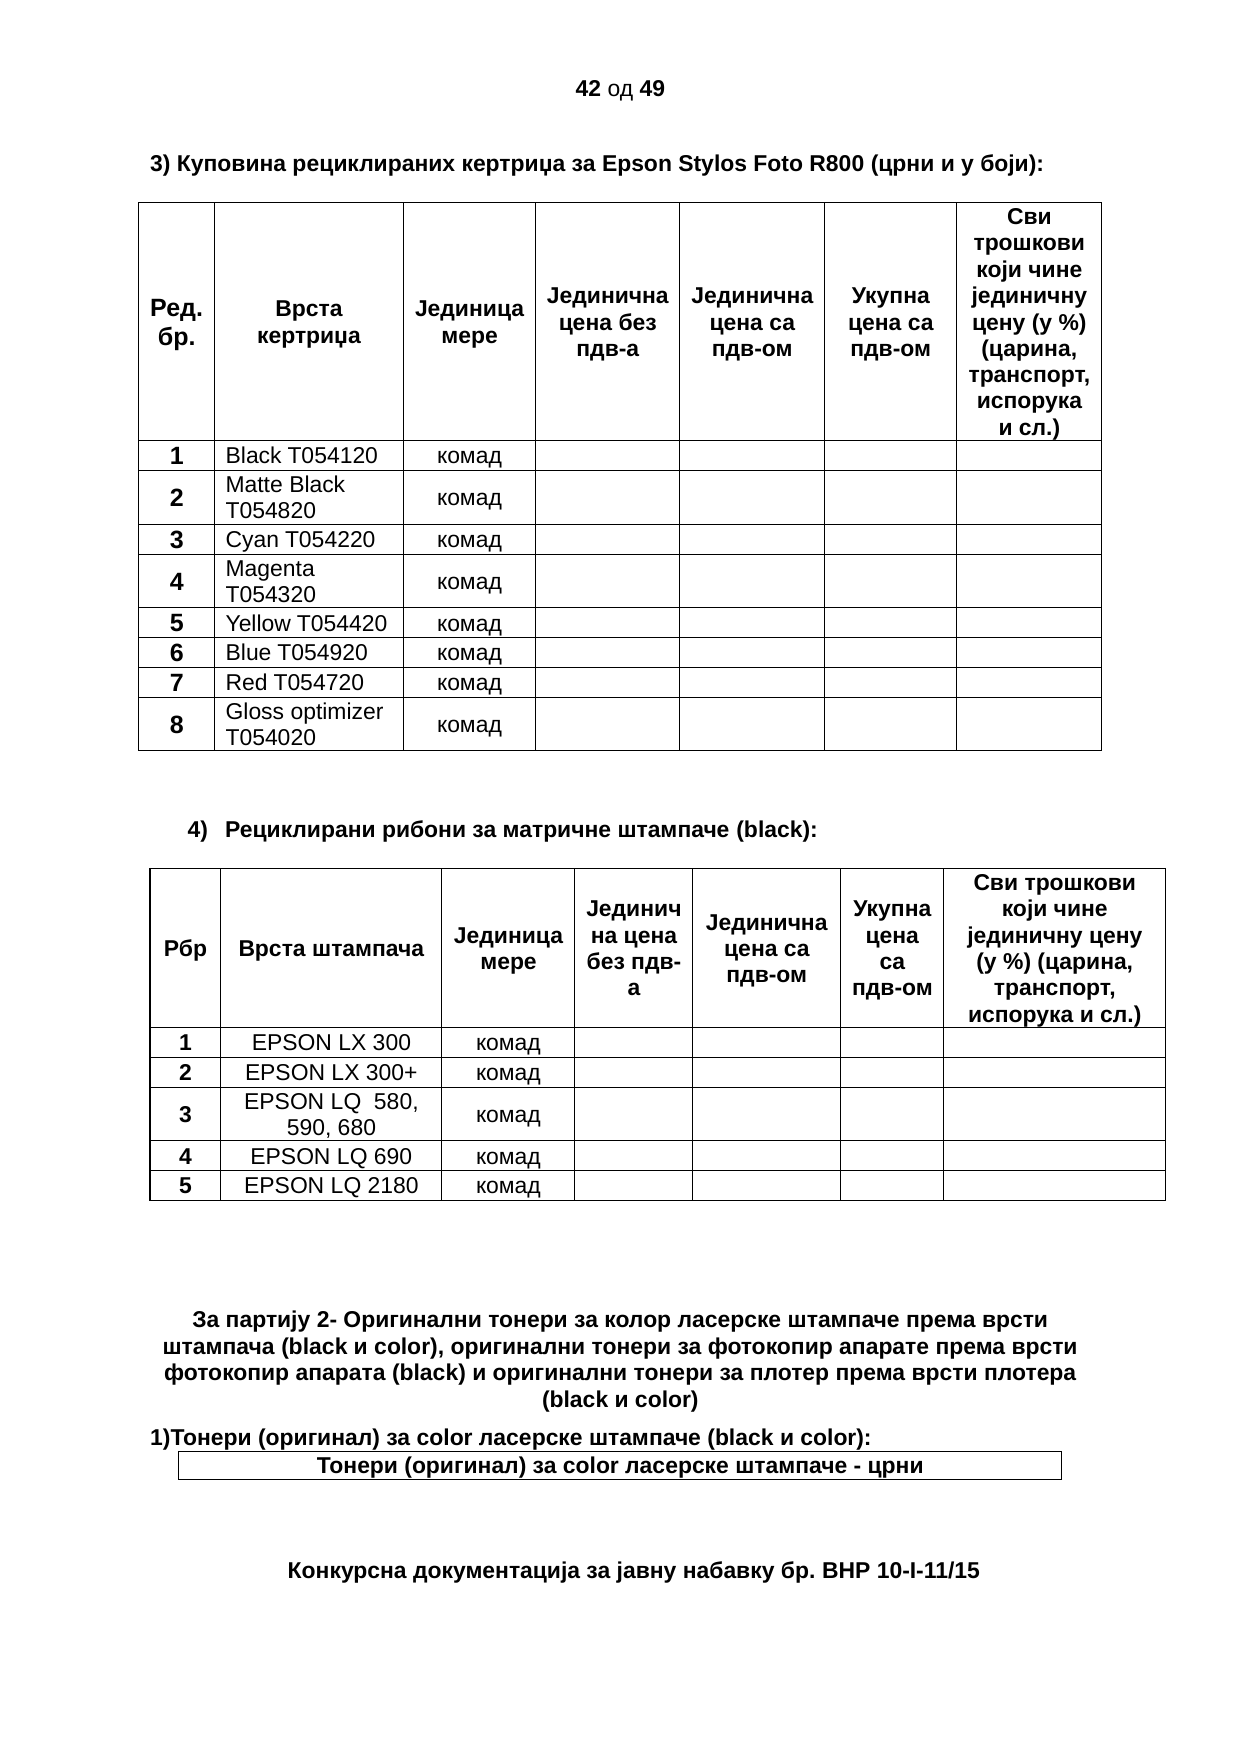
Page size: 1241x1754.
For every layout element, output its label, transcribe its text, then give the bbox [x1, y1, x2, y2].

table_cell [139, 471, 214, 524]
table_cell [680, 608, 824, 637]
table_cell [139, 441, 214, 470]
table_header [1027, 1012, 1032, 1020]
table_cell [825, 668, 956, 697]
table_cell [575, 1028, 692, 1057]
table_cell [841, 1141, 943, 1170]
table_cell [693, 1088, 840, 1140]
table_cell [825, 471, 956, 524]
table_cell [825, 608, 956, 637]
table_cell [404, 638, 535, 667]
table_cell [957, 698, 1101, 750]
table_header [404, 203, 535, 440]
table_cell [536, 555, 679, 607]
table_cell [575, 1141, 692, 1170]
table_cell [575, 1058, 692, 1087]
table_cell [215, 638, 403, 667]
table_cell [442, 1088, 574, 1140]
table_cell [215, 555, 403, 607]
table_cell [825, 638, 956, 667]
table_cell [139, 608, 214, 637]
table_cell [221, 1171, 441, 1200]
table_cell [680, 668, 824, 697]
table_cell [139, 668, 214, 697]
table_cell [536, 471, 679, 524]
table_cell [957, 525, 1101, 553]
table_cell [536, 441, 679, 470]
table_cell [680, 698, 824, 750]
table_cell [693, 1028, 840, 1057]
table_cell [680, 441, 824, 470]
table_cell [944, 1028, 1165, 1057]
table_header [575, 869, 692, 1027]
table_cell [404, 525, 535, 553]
text За партију 2- Оригинални тонери за колор ласерске штампаче према врсти штампача (black и color), оригинални тонери за фотокопир апарате према врсти фотокопир апарата (black) и оригинални тонери за плотер према врсти плотера (black и color) [150, 1306, 1090, 1412]
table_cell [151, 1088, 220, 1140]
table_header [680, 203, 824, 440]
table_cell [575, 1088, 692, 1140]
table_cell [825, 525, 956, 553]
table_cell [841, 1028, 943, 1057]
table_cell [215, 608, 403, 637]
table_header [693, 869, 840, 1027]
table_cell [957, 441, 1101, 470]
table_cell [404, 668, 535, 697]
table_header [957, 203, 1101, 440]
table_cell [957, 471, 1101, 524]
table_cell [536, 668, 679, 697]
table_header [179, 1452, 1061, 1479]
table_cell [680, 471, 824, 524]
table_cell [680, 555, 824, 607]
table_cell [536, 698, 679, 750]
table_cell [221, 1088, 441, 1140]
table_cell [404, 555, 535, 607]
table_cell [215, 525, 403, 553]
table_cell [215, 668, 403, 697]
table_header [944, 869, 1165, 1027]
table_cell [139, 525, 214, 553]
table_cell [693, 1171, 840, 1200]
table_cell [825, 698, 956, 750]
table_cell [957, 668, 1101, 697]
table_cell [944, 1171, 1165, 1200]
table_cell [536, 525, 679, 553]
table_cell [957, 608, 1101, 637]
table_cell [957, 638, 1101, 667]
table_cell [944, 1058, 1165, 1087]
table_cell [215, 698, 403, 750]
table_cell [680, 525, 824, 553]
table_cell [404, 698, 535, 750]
text 3) Куповина рециклираних кертриџа за Epson Stylos Foto R800 (црни и у боји): [150, 150, 1090, 176]
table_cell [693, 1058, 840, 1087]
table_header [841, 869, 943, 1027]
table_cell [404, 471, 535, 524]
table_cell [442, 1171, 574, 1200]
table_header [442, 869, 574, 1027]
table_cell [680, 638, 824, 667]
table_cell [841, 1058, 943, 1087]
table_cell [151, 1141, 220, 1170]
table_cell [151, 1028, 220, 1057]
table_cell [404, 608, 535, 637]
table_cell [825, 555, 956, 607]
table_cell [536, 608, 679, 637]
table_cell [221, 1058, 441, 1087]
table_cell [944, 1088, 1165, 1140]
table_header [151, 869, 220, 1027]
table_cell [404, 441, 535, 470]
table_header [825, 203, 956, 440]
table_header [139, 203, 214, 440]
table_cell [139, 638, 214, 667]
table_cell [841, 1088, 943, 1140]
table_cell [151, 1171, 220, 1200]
text 1)Тонери (оригинал) за color ласерске штампаче (black и color): [150, 1424, 1090, 1451]
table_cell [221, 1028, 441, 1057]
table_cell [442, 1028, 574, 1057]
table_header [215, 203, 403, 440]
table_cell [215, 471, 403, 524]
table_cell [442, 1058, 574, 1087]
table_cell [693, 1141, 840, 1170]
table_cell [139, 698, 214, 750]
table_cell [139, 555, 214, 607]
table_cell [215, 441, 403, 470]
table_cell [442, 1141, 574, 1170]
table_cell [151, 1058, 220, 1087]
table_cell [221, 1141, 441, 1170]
list Рециклирани рибони за матричне штампаче (black): [187, 816, 1090, 842]
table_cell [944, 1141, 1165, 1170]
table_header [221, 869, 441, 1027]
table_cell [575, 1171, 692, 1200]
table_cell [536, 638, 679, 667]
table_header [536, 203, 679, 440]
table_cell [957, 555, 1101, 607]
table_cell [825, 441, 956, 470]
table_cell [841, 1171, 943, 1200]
